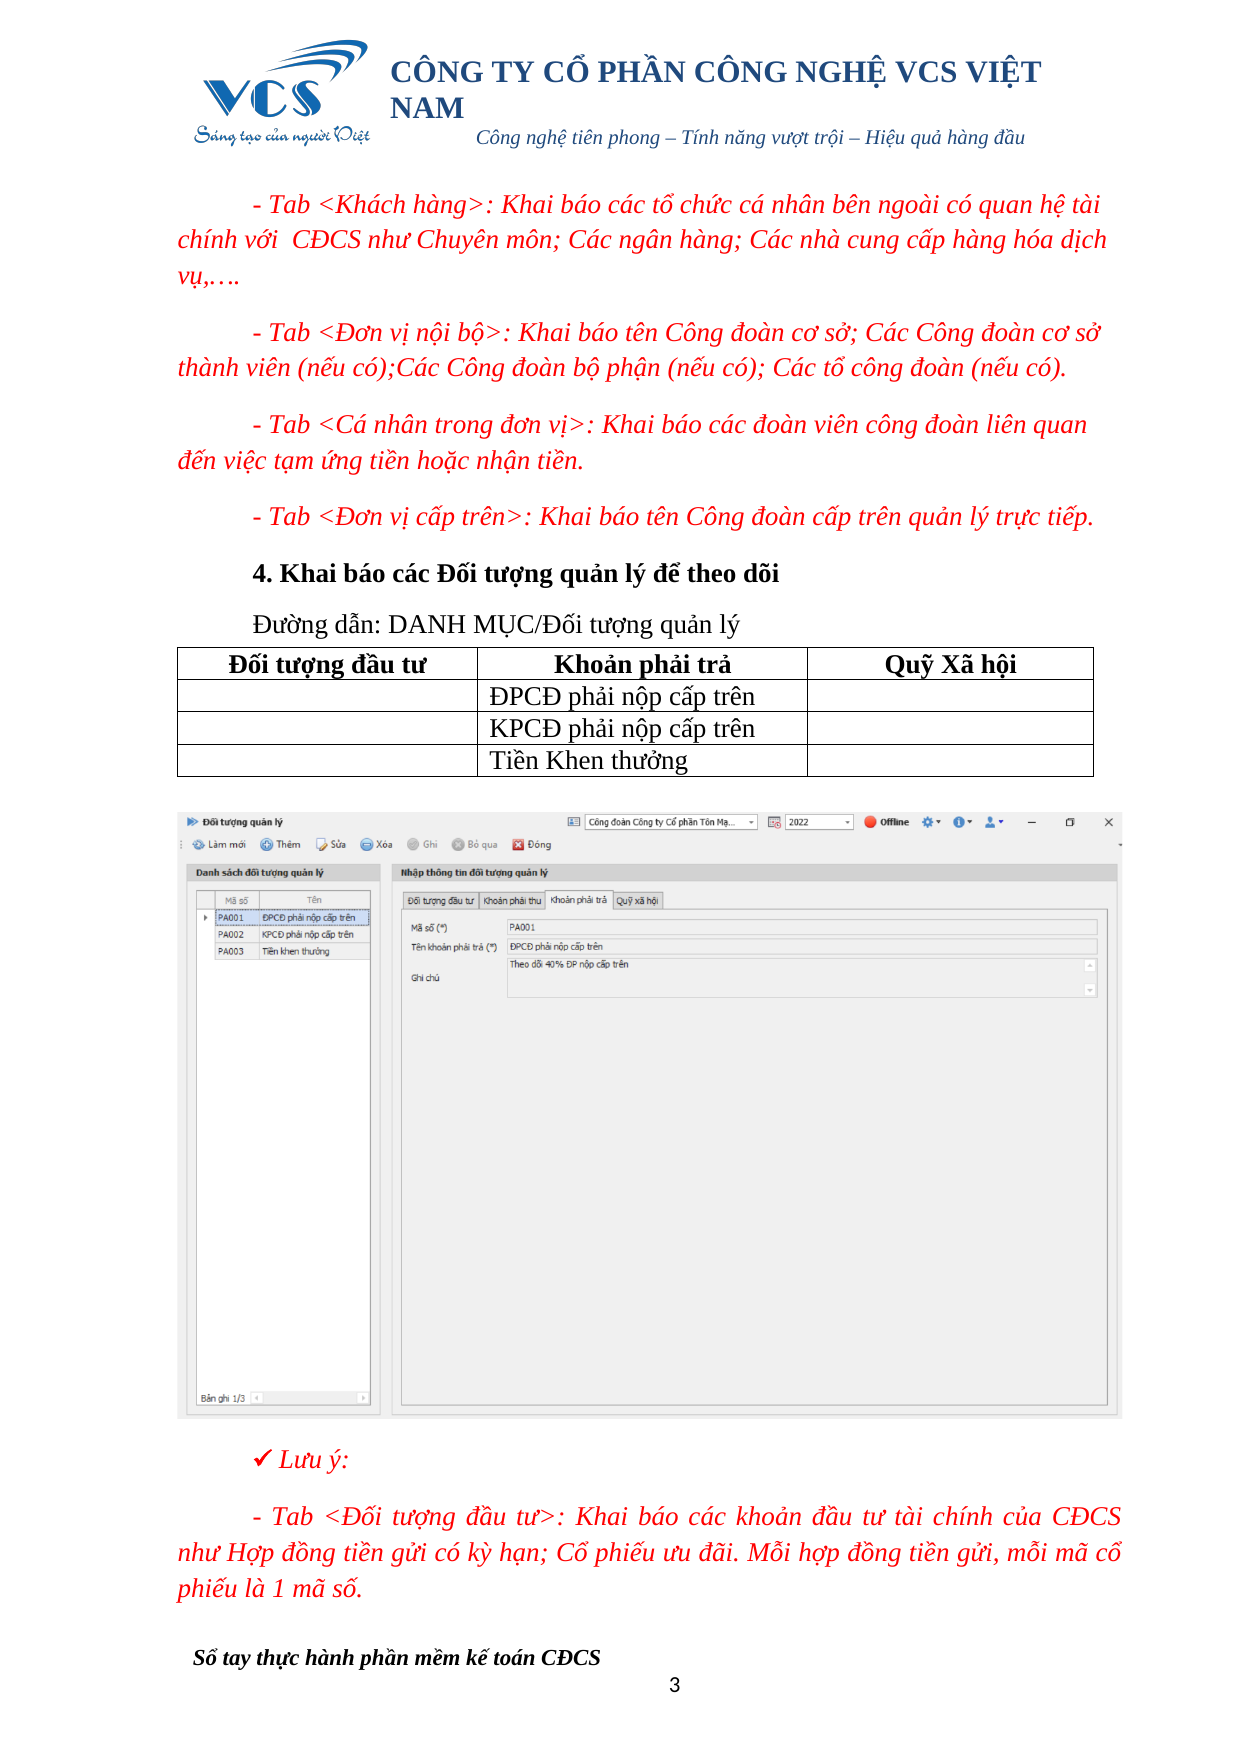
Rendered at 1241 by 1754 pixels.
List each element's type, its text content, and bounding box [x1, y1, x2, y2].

table_cell [178, 712, 477, 743]
table_cell KPCĐ phải nộp cấp trên [478, 712, 807, 743]
text - Tab <Đối tượng đầu tư>: Khai báo các khoản đầu tư tài chính của CĐCS như Hợp đồng tiền gửi có kỳ hạn; Cổ phiếu ưu đãi. Mỗi hợp đồng tiền gửi, mỗi mã cổ phiếu là 1 mã số. [177, 1500, 1122, 1603]
text - Tab <Khách hàng>: Khai báo các tổ chức cá nhân bên ngoài có quan hệ tài chính với CĐCS như Chuyên môn; Các ngân hàng; Các nhà cung cấp hàng hóa dịch vụ,…. [177, 188, 1122, 290]
table_cell [178, 680, 477, 711]
table_cell [808, 680, 1093, 711]
picture [188, 28, 377, 157]
table_cell ĐPCĐ phải nộp cấp trên [478, 680, 807, 711]
table_cell Tiền Khen thưởng [478, 745, 807, 776]
table_header Khoản phải trả [478, 648, 807, 679]
table_cell [808, 745, 1093, 776]
text - Tab <Cá nhân trong đơn vị>: Khai báo các đoàn viên công đoàn liên quan đến việc tạm ứng tiền hoặc nhận tiền. [177, 408, 1122, 475]
text 4. Khai báo các Đối tượng quản lý để theo dõi [177, 557, 1122, 588]
table_header Đối tượng đầu tư [178, 648, 477, 679]
text Đường dẫn: DANH MỤC/Đối tượng quản lý [177, 605, 1122, 641]
table_header Quỹ Xã hội [808, 648, 1093, 679]
text - Tab <Đơn vị cấp trên>: Khai báo tên Công đoàn cấp trên quản lý trực tiếp. [177, 500, 1122, 532]
table_cell [178, 745, 477, 776]
table_cell [808, 712, 1093, 743]
picture [177, 812, 1123, 1419]
text - Tab <Đơn vị nội bộ>: Khai báo tên Công đoàn cơ sở; Các Công đoàn cơ sở thành viên (nếu có);Các Công đoàn bộ phận (nếu có); Các tổ công đoàn (nếu có). [177, 316, 1122, 383]
text Lưu ý: [177, 1443, 1122, 1475]
